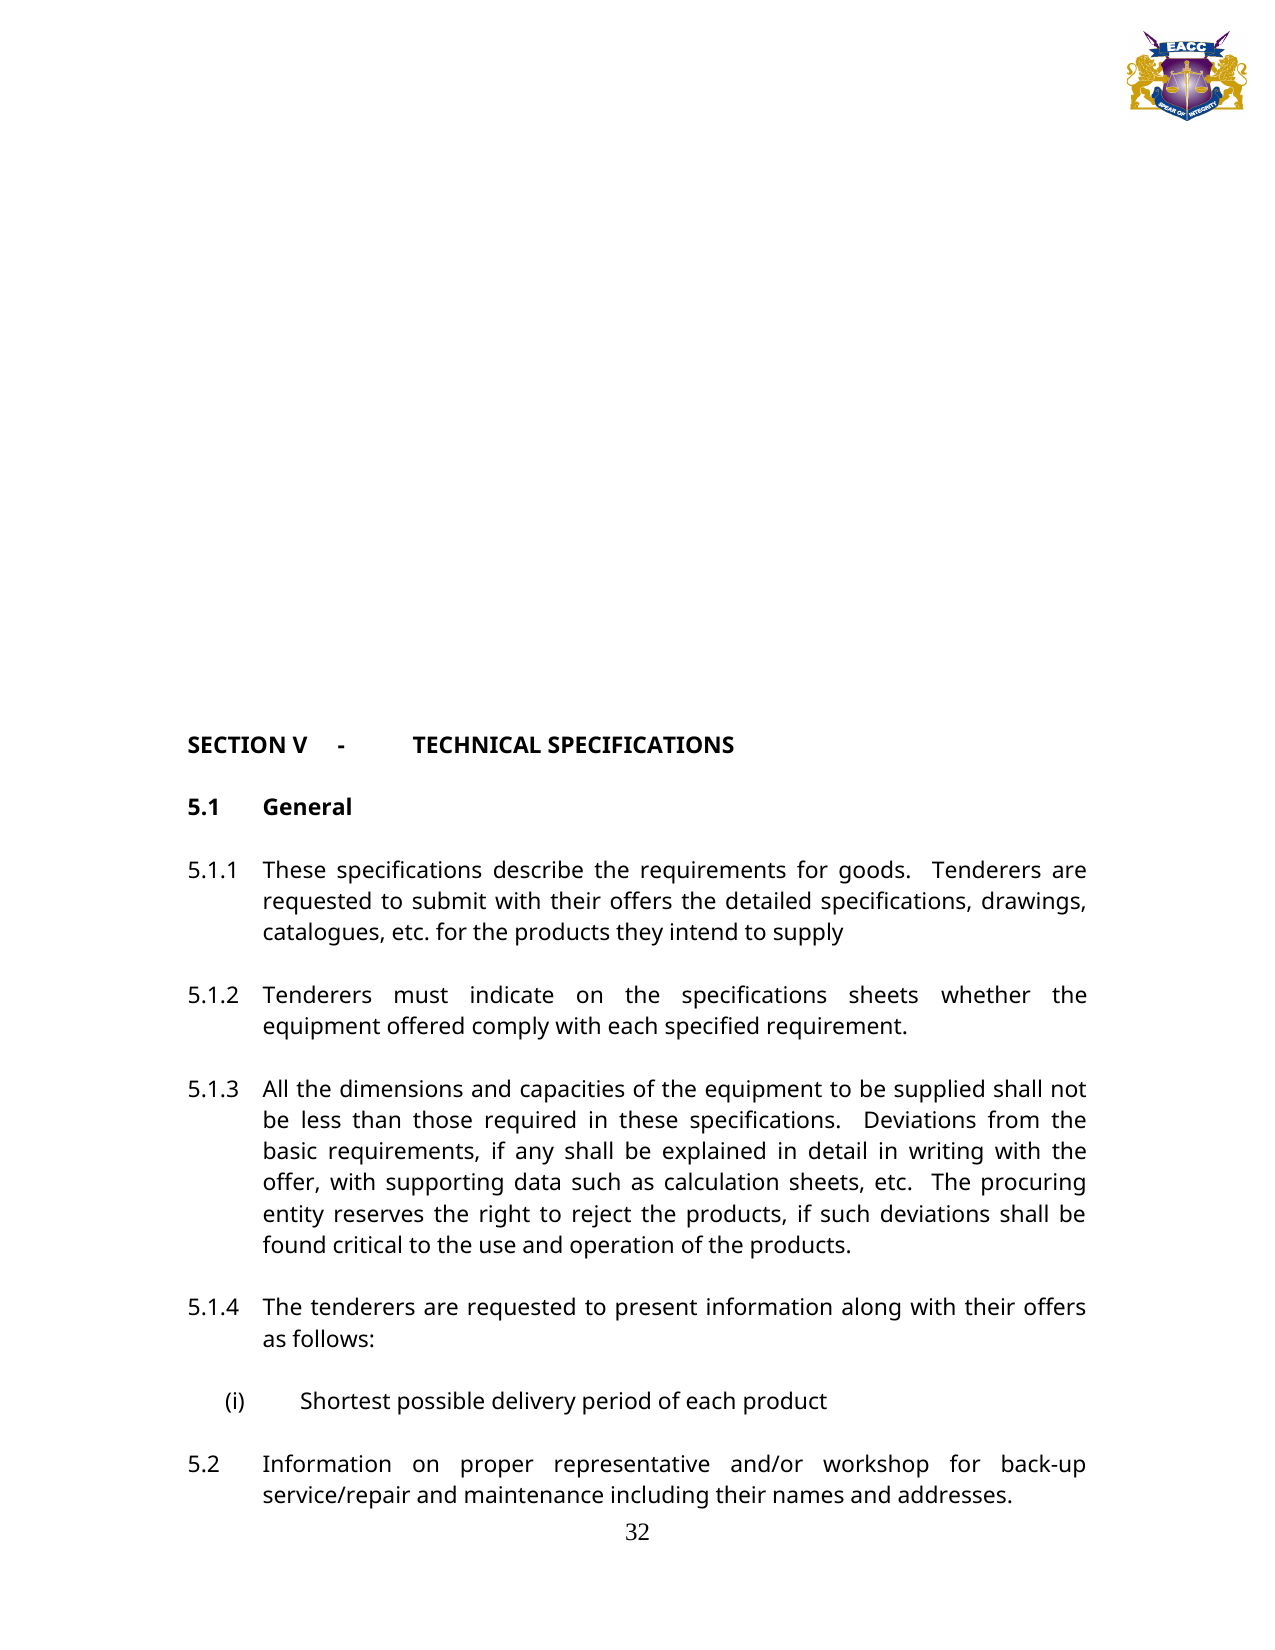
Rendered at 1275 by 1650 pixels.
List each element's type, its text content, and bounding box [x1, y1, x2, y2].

picture [1126, 31, 1247, 121]
list These specifications describe the requirements for goods. Tenderers are requested to submit with their offers the detailed specifications, drawings, catalogues, etc. for the products they intend to supply [187, 854, 1087, 947]
list Tenderers must indicate on the specifications sheets whether the equipment offered comply with each specified requirement. [187, 979, 1087, 1041]
list Information on proper representative and/or workshop for back-up service/repair and maintenance including their names and addresses. [187, 1447, 1087, 1510]
text 5.1 General [187, 791, 1087, 822]
list Shortest possible delivery period of each product [225, 1385, 1087, 1416]
list The tenderers are requested to present information along with their offers as follows: [187, 1291, 1087, 1354]
subtitle SECTION V - TECHNICAL SPECIFICATIONS [187, 729, 1087, 760]
list All the dimensions and capacities of the equipment to be supplied shall not be less than those required in these specifications. Deviations from the basic requirements, if any shall be explained in detail in writing with the offer, with supporting data such as calculation sheets, etc. The procuring entity reserves the right to reject the products, if such deviations shall be found critical to the use and operation of the products. [187, 1072, 1087, 1260]
